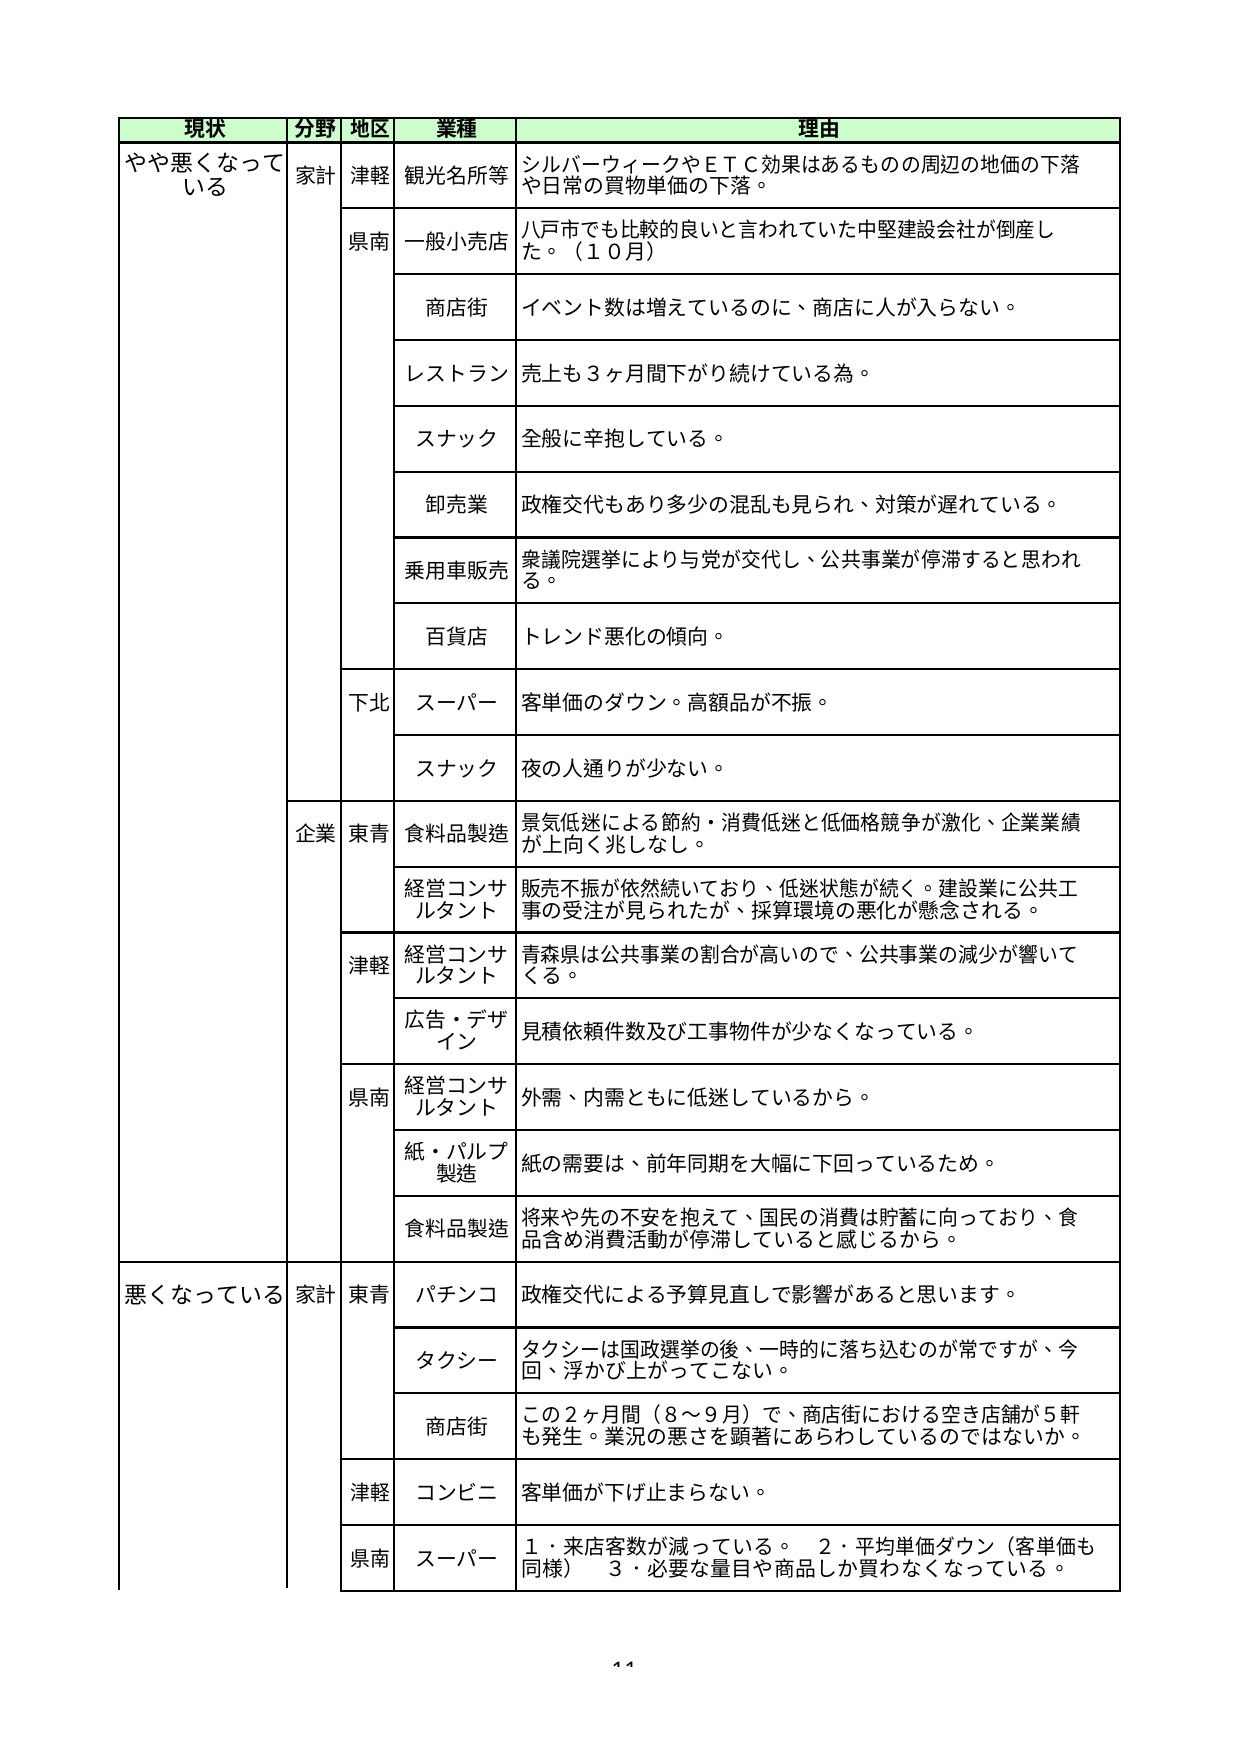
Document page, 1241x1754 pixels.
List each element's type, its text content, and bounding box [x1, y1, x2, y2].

table_cell 外需、内需ともに低迷しているから。 [517, 1065, 1119, 1129]
table_cell スーパー [395, 1526, 515, 1590]
table_cell 県南 [342, 1526, 393, 1590]
table_header 理由 [517, 119, 1119, 141]
table_cell 企業 [288, 802, 340, 1261]
table_cell 悪くなっている [120, 1263, 287, 1590]
table_cell 八戸市でも比較的良いと言われていた中堅建設会社が倒産し た。（１０月） [517, 209, 1119, 273]
table_cell 卸売業 [395, 473, 515, 536]
table_cell 家計 [287, 1263, 340, 1590]
table_cell 全般に辛抱している。 [517, 407, 1119, 471]
table_cell 県南 [342, 1065, 393, 1261]
table_cell 青森県は公共事業の割合が高いので、公共事業の減少が響いて くる。 [517, 934, 1119, 997]
table_cell 東青 [342, 1263, 393, 1458]
table_cell 政権交代もあり多少の混乱も見られ、対策が遅れている。 [517, 473, 1119, 536]
table_cell 衆議院選挙により与党が交代し、公共事業が停滞すると思われ る。 [517, 539, 1119, 602]
table_cell 下北 [342, 670, 393, 800]
table_header 地区 [342, 119, 393, 141]
table_cell 経営コンサルタント [395, 934, 515, 997]
table_cell 販売不振が依然続いており、低迷状態が続く。建設業に公共工 事の受注が見られたが、採算環境の悪化が懸念される。 [517, 868, 1119, 931]
table_cell レストラン [395, 341, 515, 405]
table_cell シルバーウィークやＥＴＣ効果はあるものの周辺の地価の下落 や日常の買物単価の下落。 [517, 144, 1119, 207]
table_cell 政権交代による予算見直しで影響があると思います。 [517, 1263, 1119, 1326]
table_header 現状 [120, 119, 286, 141]
table_cell 津軽 [342, 934, 393, 1063]
table_cell 東青 [342, 802, 393, 931]
table_cell 観光名所等 [395, 144, 515, 207]
table_cell 客単価のダウン。高額品が不振。 [517, 670, 1119, 734]
table_cell 経営コンサルタント [395, 868, 515, 931]
table_cell 売上も３ヶ月間下がり続けている為。 [517, 341, 1119, 405]
table_cell 将来や先の不安を抱えて、国民の消費は貯蓄に向っており、食 品含め消費活動が停滞していると感じるから。 [517, 1197, 1119, 1261]
table_cell 見積依頼件数及び工事物件が少なくなっている。 [517, 999, 1119, 1063]
table_cell 乗用車販売 [395, 539, 515, 602]
table_cell 紙の需要は、前年同期を大幅に下回っているため。 [517, 1131, 1119, 1195]
table_cell 食料品製造 [395, 802, 515, 866]
table_cell イベント数は増えているのに、商店に人が入らない。 [517, 275, 1119, 339]
table_cell この２ヶ月間（８～９月）で、商店街における空き店舗が５軒 も発生。業況の悪さを顕著にあらわしているのではないか。 [517, 1394, 1119, 1458]
table_header 分野 [288, 119, 340, 141]
table_cell 商店街 [395, 275, 515, 339]
table_cell 客単価が下げ止まらない。 [517, 1460, 1119, 1524]
table_cell 広告・デザイン [395, 999, 515, 1063]
table_cell １．来店客数が減っている。 ２．平均単価ダウン（客単価も同様） ３．必要な量目や商品しか買わなくなっている。 [517, 1526, 1119, 1590]
table_cell 商店街 [395, 1394, 515, 1458]
table_header 業種 [395, 119, 515, 141]
table_cell タクシー [395, 1329, 515, 1392]
table_cell 紙・パルプ製造 [395, 1131, 515, 1195]
table_cell 津軽 [342, 144, 393, 207]
table_cell 家計 [288, 144, 340, 800]
table_cell 一般小売店 [395, 209, 515, 273]
table_cell スーパー [395, 670, 515, 734]
table_cell タクシーは国政選挙の後、一時的に落ち込むのが常ですが、今 回、浮かび上がってこない。 [517, 1329, 1119, 1392]
table_cell 夜の人通りが少ない。 [517, 736, 1119, 800]
table_cell トレンド悪化の傾向。 [517, 604, 1119, 668]
table_cell 百貨店 [395, 604, 515, 668]
table_cell 津軽 [342, 1460, 393, 1524]
table_cell コンビニ [395, 1460, 515, 1524]
table_cell やや悪くなっている [120, 144, 286, 1261]
table_cell パチンコ [395, 1263, 515, 1326]
table_cell スナック [395, 736, 515, 800]
table_cell 食料品製造 [395, 1197, 515, 1261]
table_cell 経営コンサルタント [395, 1065, 515, 1129]
table_cell 県南 [342, 209, 393, 668]
table_cell 景気低迷による節約・消費低迷と低価格競争が激化、企業業績 が上向く兆しなし。 [517, 802, 1119, 866]
table_cell スナック [395, 407, 515, 471]
